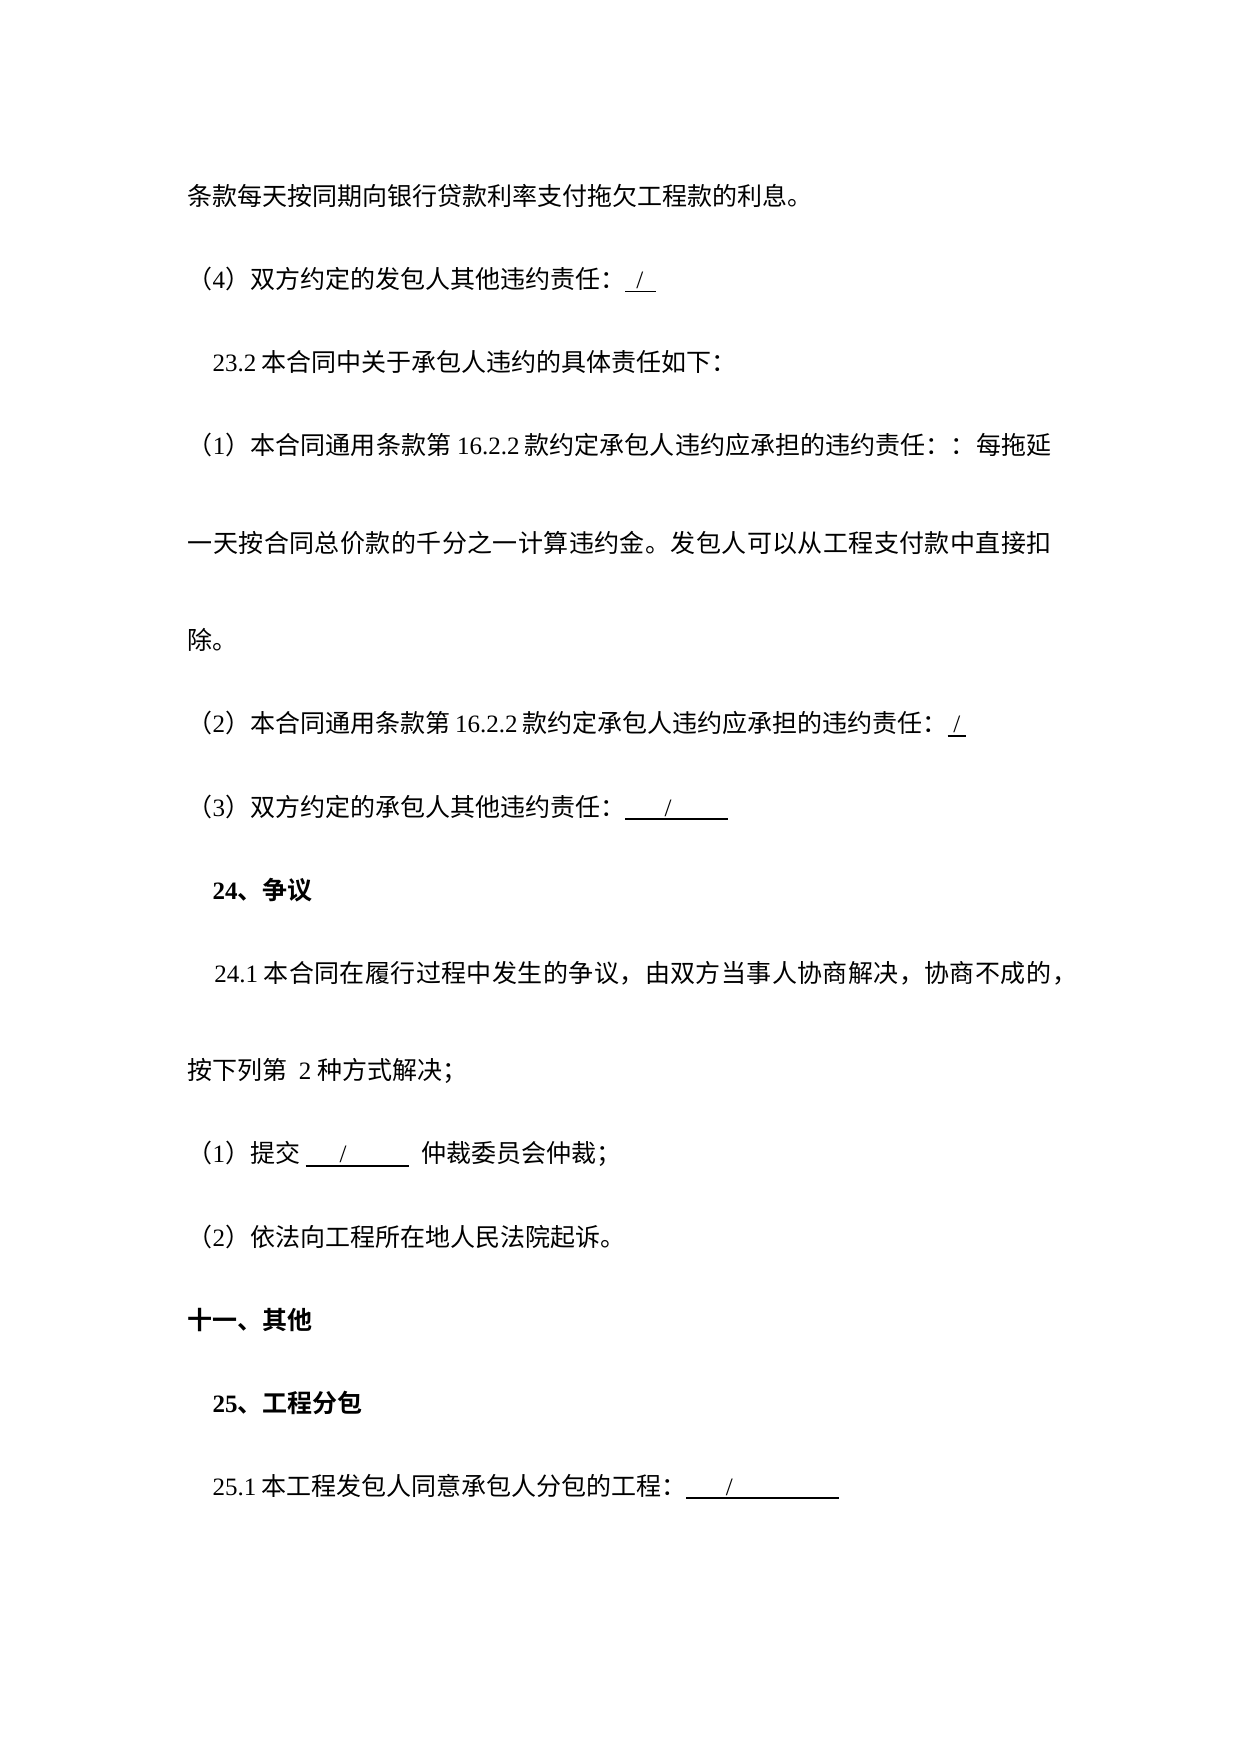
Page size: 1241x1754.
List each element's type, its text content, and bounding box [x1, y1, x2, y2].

text （2）依法向工程所在地人民法院起诉。 [187, 1203, 1053, 1268]
text （1）提交 / 仲裁委员会仲裁； [187, 1119, 1053, 1184]
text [188, 162, 1053, 227]
text （1）本合同通用条款第16.2.2款约定承包人违约应承担的违约责任：：每拖延一天按合同总价款的千分之一计算违约金。发包人可以从工程支付款中直接扣除。 [188, 411, 1053, 671]
text 十一、其他 [187, 1286, 1053, 1351]
text 25、工程分包 [187, 1369, 1053, 1434]
text 25.1本工程发包人同意承包人分包的工程： / [187, 1452, 1053, 1517]
text （3）双方约定的承包人其他违约责任： / [187, 773, 1053, 838]
text （4）双方约定的发包人其他违约责任： / [187, 245, 1053, 310]
text 24.1本合同在履行过程中发生的争议，由双方当事人协商解决，协商不成的，按下列第 2 种方式解决； [187, 939, 1053, 1101]
text （2）本合同通用条款第16.2.2款约定承包人违约应承担的违约责任： / [187, 689, 1053, 754]
text 23.2本合同中关于承包人违约的具体责任如下： [187, 328, 1053, 393]
text 24、争议 [187, 856, 1053, 921]
